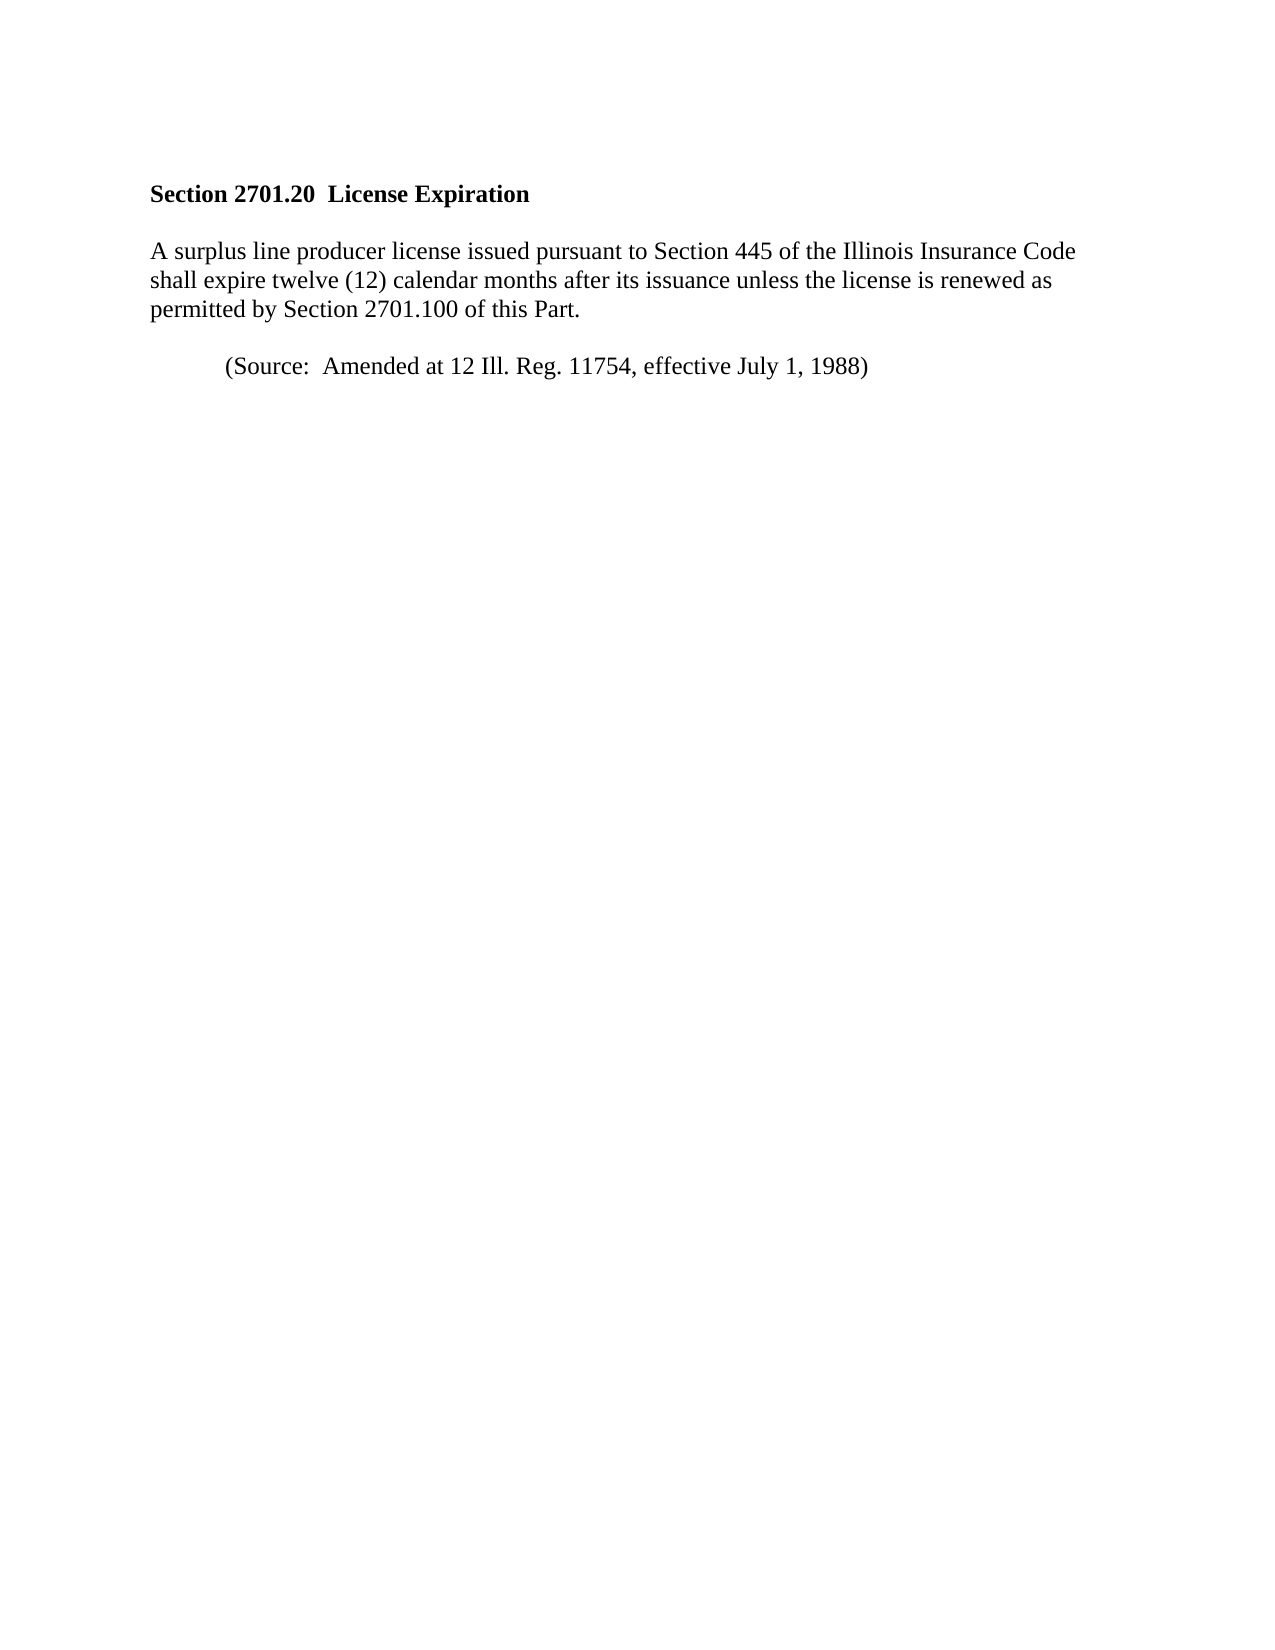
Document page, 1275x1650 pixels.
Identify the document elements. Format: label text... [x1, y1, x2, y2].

text Section 2701.20 License Expiration [150, 179, 1125, 207]
text (Source: Amended at 12 Ill. Reg. 11754, effective July 1, 1988) [225, 351, 1125, 380]
text A surplus line producer license issued pursuant to Section 445 of the Illinois Insurance Code shall expire twelve (12) calendar months after its issuance unless the license is renewed as permitted by Section 2701.100 of this Part. [150, 236, 1125, 322]
